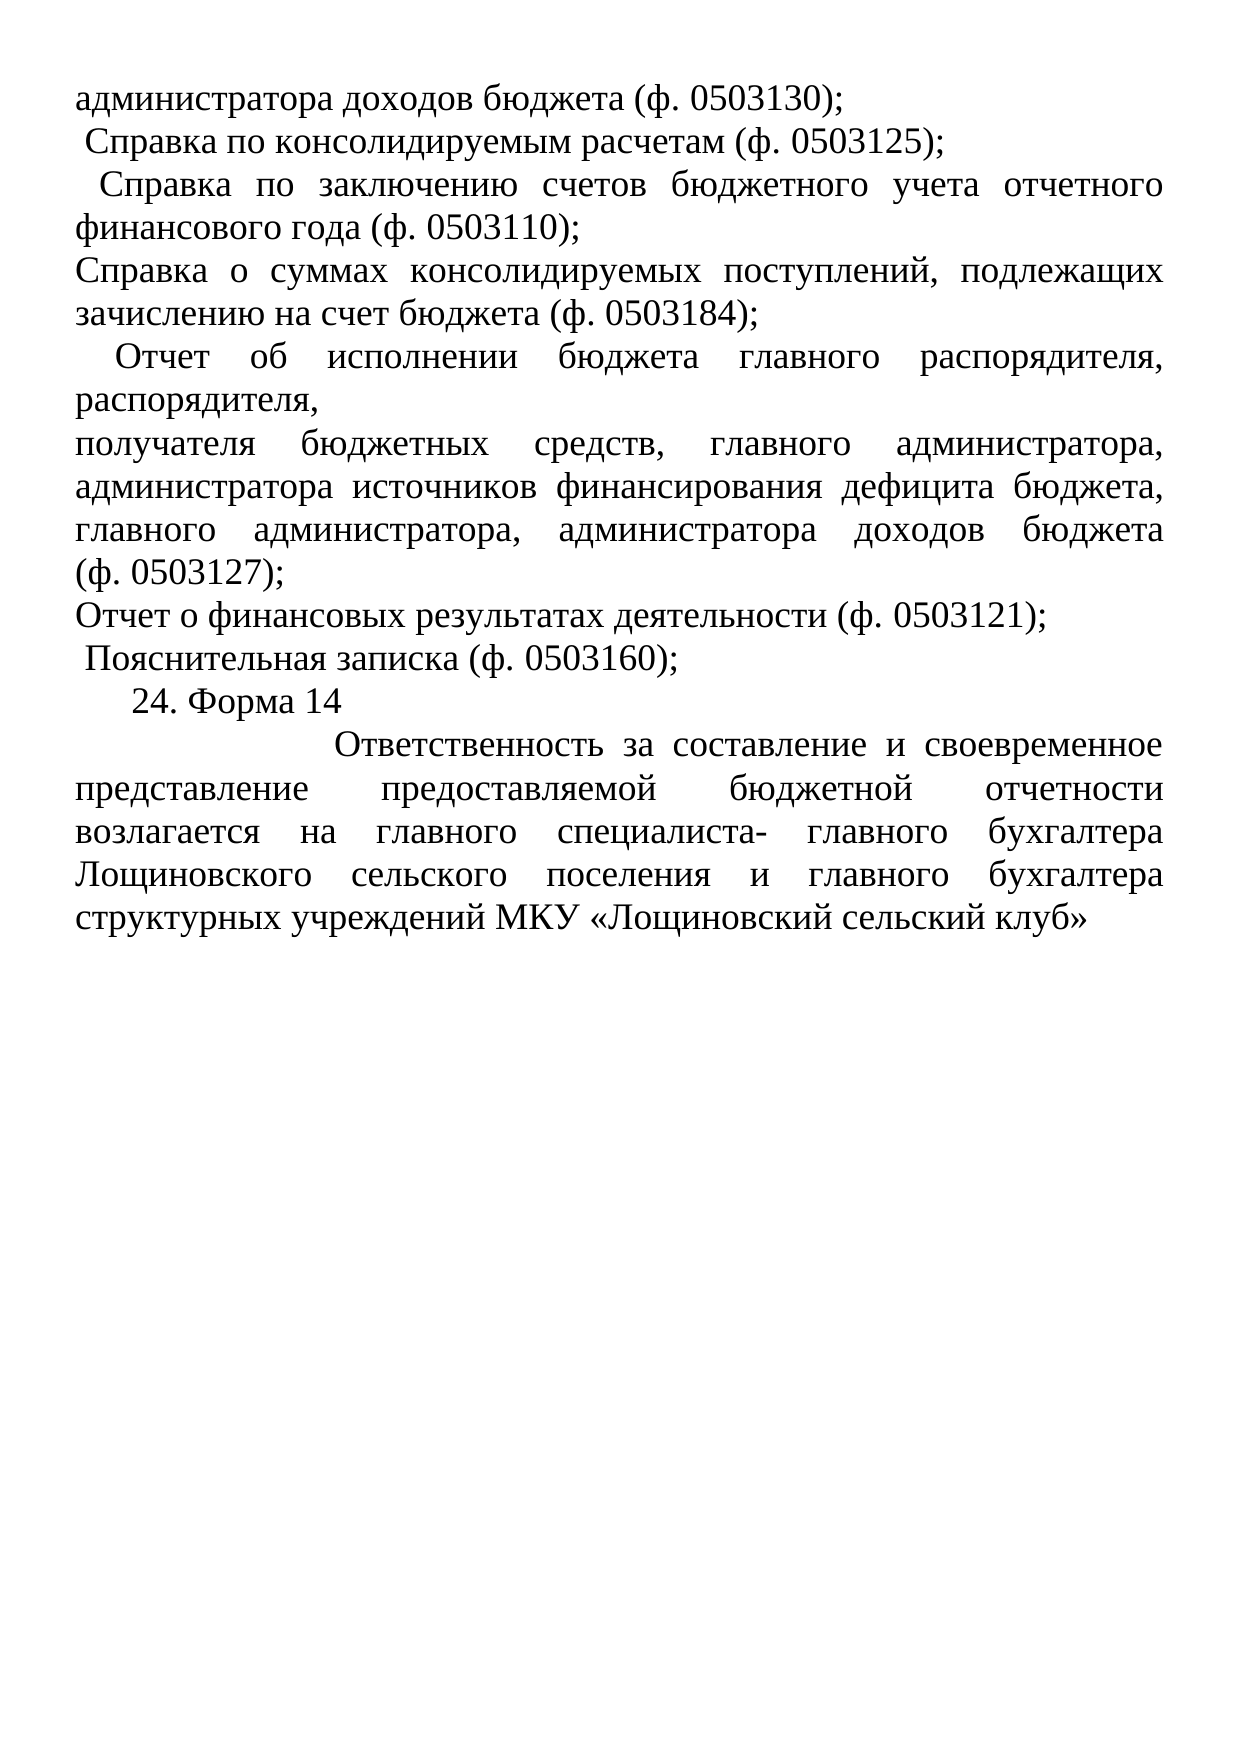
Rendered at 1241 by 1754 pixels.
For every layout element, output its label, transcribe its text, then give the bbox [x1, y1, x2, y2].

text Отчет о финансовых результатах деятельности (ф. 0503121); [75, 592, 1165, 636]
text Справка по консолидируемым расчетам (ф. 0503125); [75, 118, 1165, 161]
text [75, 75, 1165, 118]
text Ответственность за составление и своевременное представление предоставляемой бюджетной отчетности возлагается на главного специалиста- главного бухгалтера Лощиновского сельского поселения и главного бухгалтера структурных учреждений МКУ «Лощиновский сельский клуб» [75, 722, 1165, 937]
text Справка по заключению счетов бюджетного учета отчетного финансового года (ф. 0503110); [75, 161, 1165, 247]
text Справка о суммах консолидируемых поступлений, подлежащих зачислению на счет бюджета (ф. 0503184); [75, 247, 1165, 334]
text Пояснительная записка (ф. 0503160); [75, 636, 1165, 679]
text 24. Форма 14 [75, 679, 1165, 722]
text получателя бюджетных средств, главного администратора, администратора источников финансирования дефицита бюджета, главного администратора, администратора доходов бюджета (ф. 0503127); [75, 420, 1165, 592]
text Отчет об исполнении бюджета главного распорядителя, распорядителя, [75, 334, 1165, 420]
